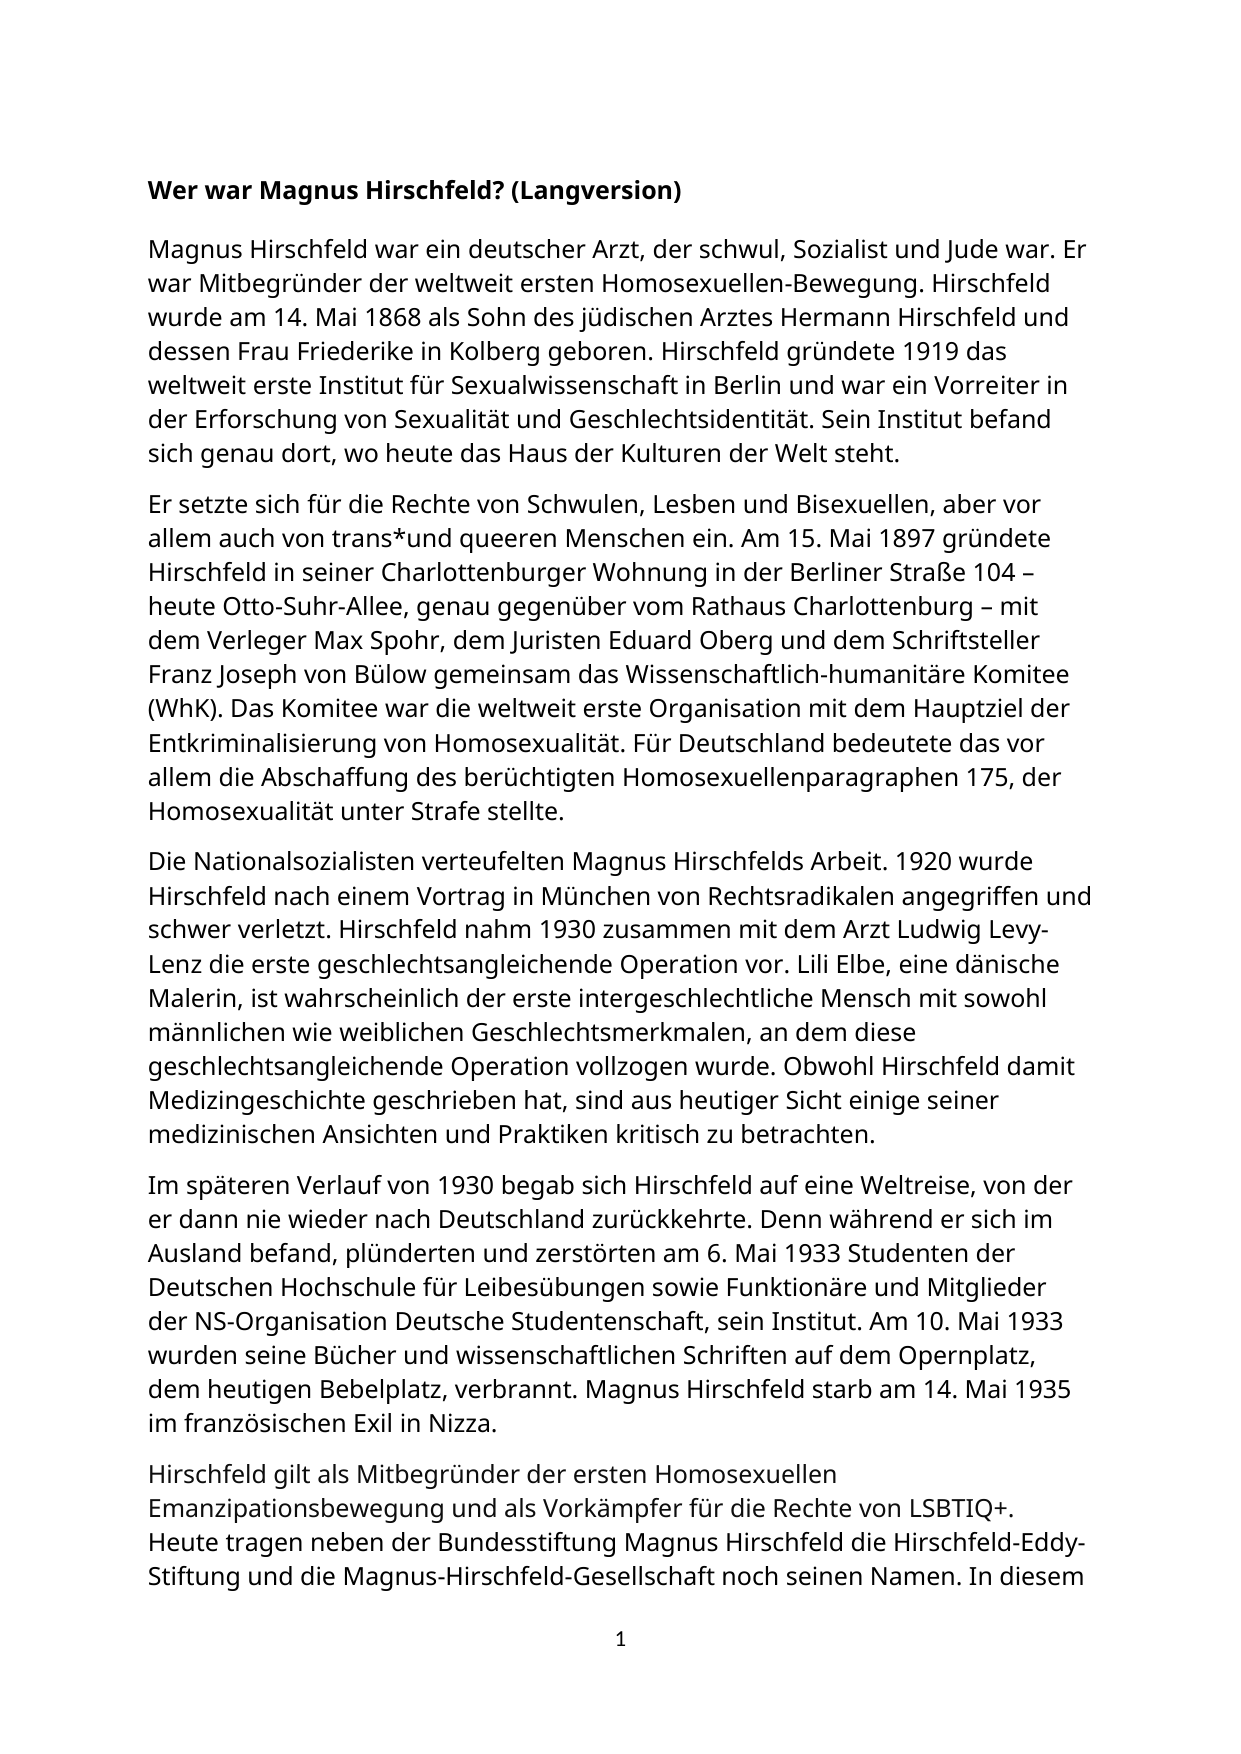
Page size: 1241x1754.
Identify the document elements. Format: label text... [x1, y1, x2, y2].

text Er setzte sich für die Rechte von Schwulen, Lesben und Bisexuellen, aber vor allem auch von trans*und queeren Menschen ein. Am 15. Mai 1897 gründete Hirschfeld in seiner Charlottenburger Wohnung in der Berliner Straße 104 – heute Otto-Suhr-Allee, genau gegenüber vom Rathaus Charlottenburg – mit dem Verleger Max Spohr, dem Juristen Eduard Oberg und dem Schriftsteller Franz Joseph von Bülow gemeinsam das Wissenschaftlich-humanitäre Komitee (WhK). Das Komitee war die weltweit erste Organisation mit dem Hauptziel der Entkriminalisierung von Homosexualität. Für Deutschland bedeutete das vor allem die Abschaffung des berüchtigten Homosexuellenparagraphen 175, der Homosexualität unter Strafe stellte. [148, 487, 1093, 827]
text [148, 1456, 1093, 1593]
text Im späteren Verlauf von 1930 begab sich Hirschfeld auf eine Weltreise, von der er dann nie wieder nach Deutschland zurückkehrte. Denn während er sich im Ausland befand, plünderten und zerstörten am 6. Mai 1933 Studenten der Deutschen Hochschule für Leibesübungen sowie Funktionäre und Mitglieder der NS-Organisation Deutsche Studentenschaft, sein Institut. Am 10. Mai 1933 wurden seine Bücher und wissenschaftlichen Schriften auf dem Opernplatz, dem heutigen Bebelplatz, verbrannt. Magnus Hirschfeld starb am 14. Mai 1935 im französischen Exil in Nizza. [148, 1167, 1093, 1440]
text Magnus Hirschfeld war ein deutscher Arzt, der schwul, Sozialist und Jude war. Er war Mitbegründer der weltweit ersten Homosexuellen-Bewegung. Hirschfeld wurde am 14. Mai 1868 als Sohn des jüdischen Arztes Hermann Hirschfeld und dessen Frau Friederike in Kolberg geboren. Hirschfeld gründete 1919 das weltweit erste Institut für Sexualwissenschaft in Berlin und war ein Vorreiter in der Erforschung von Sexualität und Geschlechtsidentität. Sein Institut befand sich genau dort, wo heute das Haus der Kulturen der Welt steht. [148, 232, 1093, 470]
text Die Nationalsozialisten verteufelten Magnus Hirschfelds Arbeit. 1920 wurde Hirschfeld nach einem Vortrag in München von Rechtsradikalen angegriffen und schwer verletzt. Hirschfeld nahm 1930 zusammen mit dem Arzt Ludwig Levy-Lenz die erste geschlechtsangleichende Operation vor. Lili Elbe, eine dänische Malerin, ist wahrscheinlich der erste intergeschlechtliche Mensch mit sowohl männlichen wie weiblichen Geschlechtsmerkmalen, an dem diese geschlechtsangleichende Operation vollzogen wurde. Obwohl Hirschfeld damit Medizingeschichte geschrieben hat, sind aus heutiger Sicht einige seiner medizinischen Ansichten und Praktiken kritisch zu betrachten. [148, 844, 1093, 1151]
text Wer war Magnus Hirschfeld? (Langversion) [148, 173, 1093, 207]
